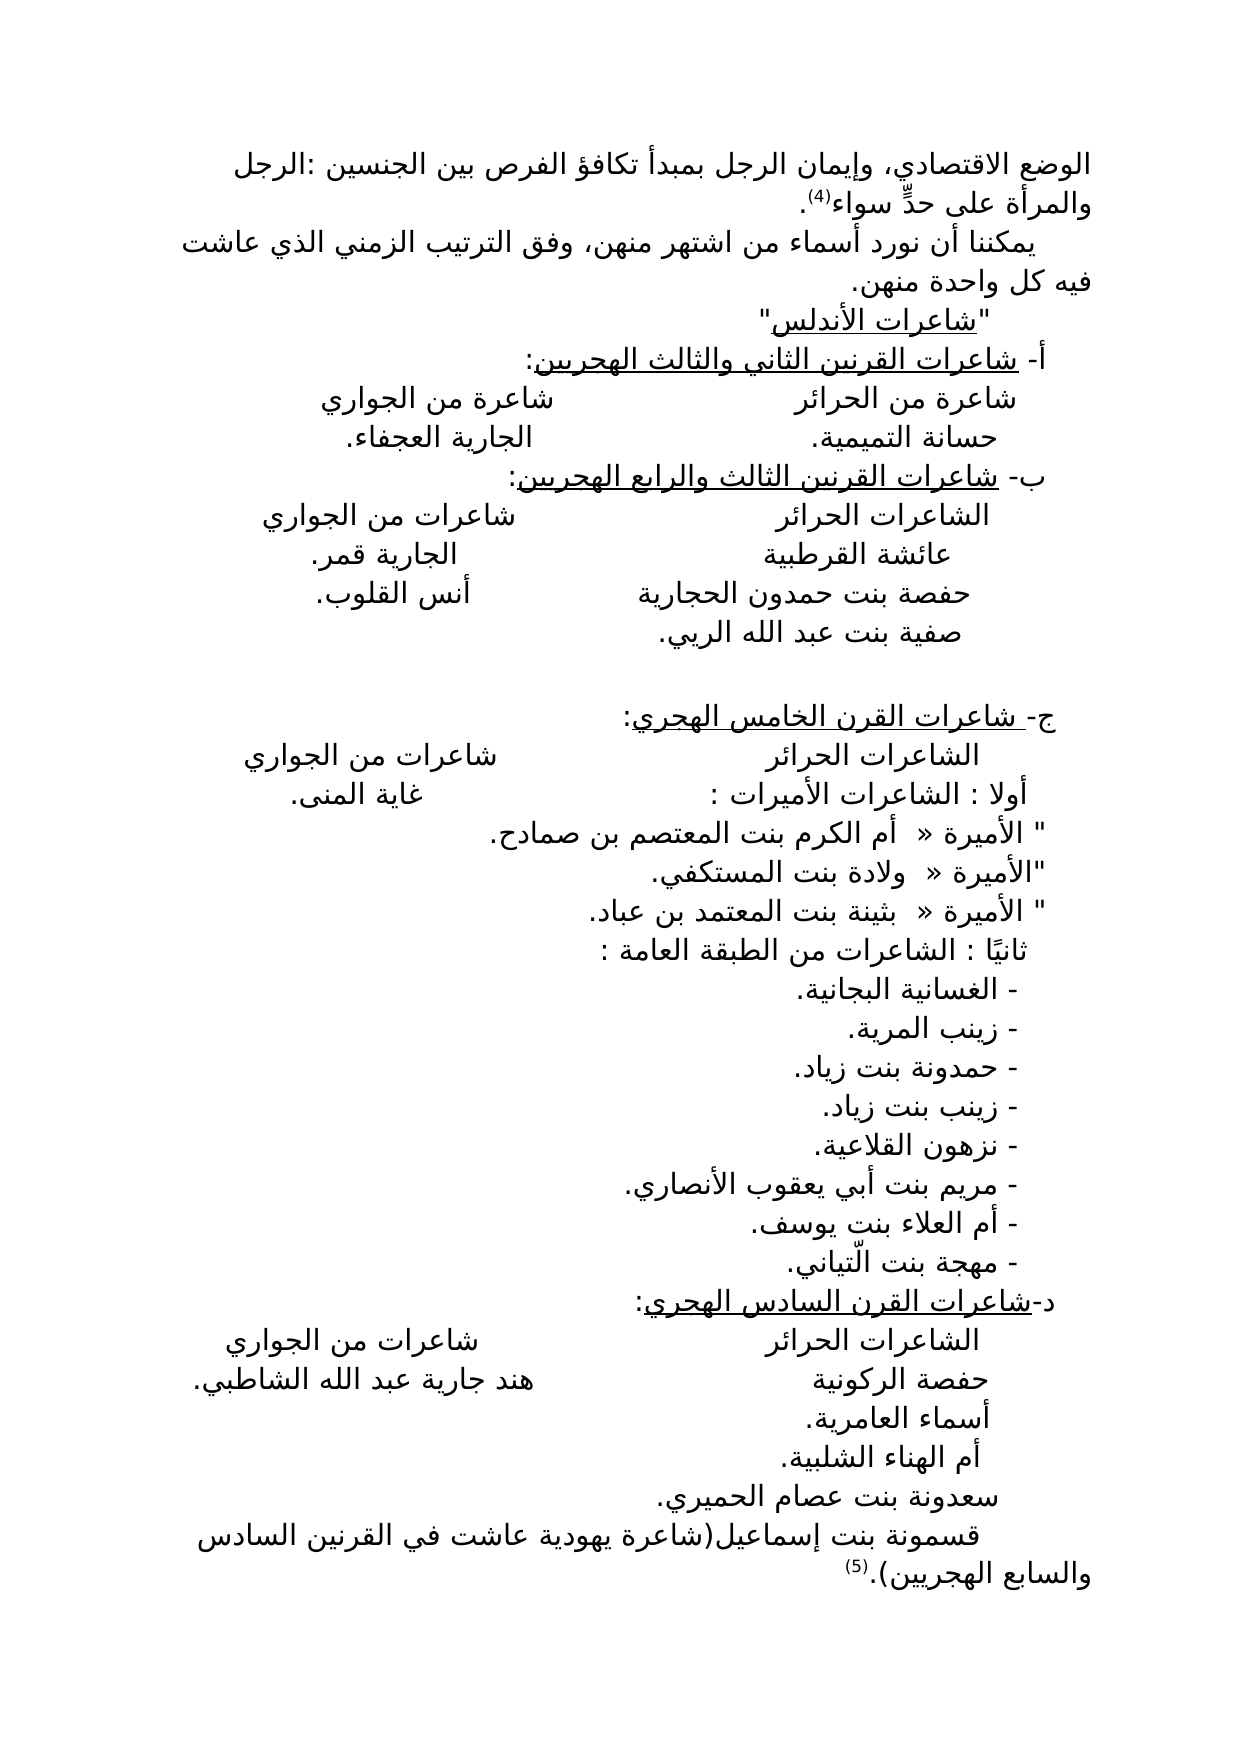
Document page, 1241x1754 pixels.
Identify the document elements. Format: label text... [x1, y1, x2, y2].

text - حمدونة بنت زياد. [148, 1050, 1093, 1084]
list حسانة التميمية. الجارية العجفاء. [148, 420, 1055, 454]
text ج- شاعرات القرن الخامس الهجري: [148, 700, 1093, 734]
text الشاعرات الحرائر شاعرات من الجواري [148, 739, 1093, 773]
text عائشة القرطبية الجارية قمر. [148, 537, 1093, 571]
text " الأميرة « بثينة بنت المعتمد بن عباد. [148, 894, 1093, 928]
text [148, 148, 1093, 221]
text - مريم بنت أبي يعقوب الأنصاري. [148, 1167, 1093, 1201]
text قسمونة بنت إسماعيل(شاعرة يهودية عاشت في القرنين السادس والسابع الهجريين).(5) [148, 1518, 1093, 1591]
text أ- شاعرات القرنين الثاني والثالث الهجريين: [148, 342, 1093, 376]
text - مهجة بنت الّتياني. [148, 1245, 1093, 1279]
text - زينب بنت زياد. [148, 1089, 1093, 1123]
text ثانيًا : الشاعرات من الطبقة العامة : [148, 933, 1093, 967]
text أم الهناء الشلبية. [148, 1440, 1093, 1474]
text الشاعرات الحرائر شاعرات من الجواري [148, 498, 1093, 532]
text - الغسانية البجانية. [148, 972, 1093, 1006]
text أولا : الشاعرات الأميرات : غاية المنى. [148, 778, 1093, 812]
text د-شاعرات القرن السادس الهجري: [148, 1284, 1093, 1318]
text يمكننا أن نورد أسماء من اشتهر منهن، وفق الترتيب الزمني الذي عاشت فيه كل واحدة منهن. [148, 226, 1093, 298]
text "الأميرة « ولادة بنت المستكفي. [148, 856, 1093, 889]
text - زينب المرية. [148, 1011, 1093, 1045]
text " الأميرة « أم الكرم بنت المعتصم بن صمادح. [148, 817, 1093, 851]
text حفصة بنت حمدون الحجارية أنس القلوب. [148, 576, 1093, 610]
text أسماء العامرية. [148, 1401, 1093, 1435]
text - أم العلاء بنت يوسف. [148, 1206, 1093, 1240]
text "شاعرات الأندلس" [148, 303, 1093, 337]
text ب- شاعرات القرنين الثالث والرابع الهجريين: [148, 459, 1093, 493]
text الشاعرات الحرائر شاعرات من الجواري [148, 1323, 1093, 1357]
text حفصة الركونية هند جارية عبد الله الشاطبي. [148, 1362, 1093, 1396]
text شاعرة من الحرائر شاعرة من الجواري [148, 381, 1093, 415]
text - نزهون القلاعية. [148, 1128, 1093, 1162]
text سعدونة بنت عصام الحميري. [148, 1479, 1093, 1513]
text صفية بنت عبد الله الريي. [148, 615, 1093, 649]
